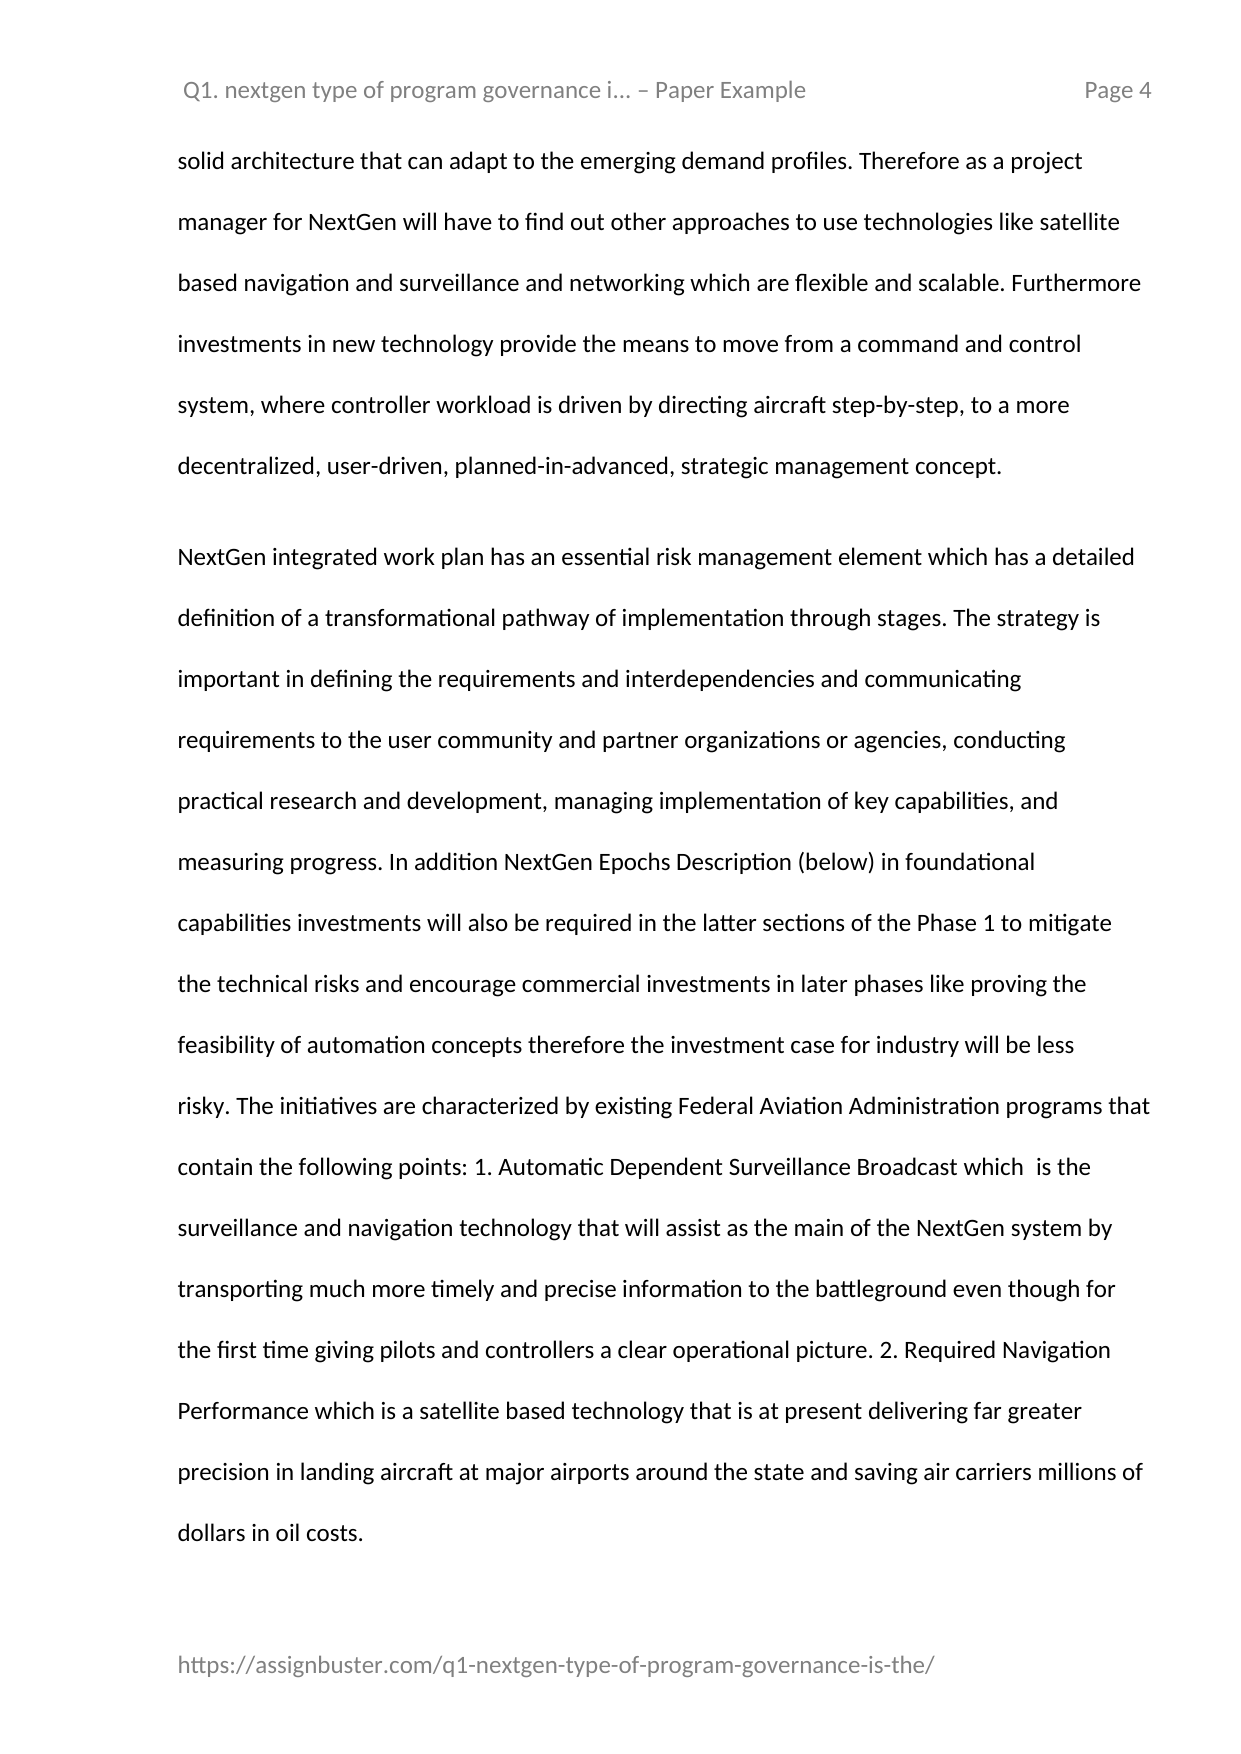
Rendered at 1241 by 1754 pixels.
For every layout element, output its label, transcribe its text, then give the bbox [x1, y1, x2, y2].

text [177, 145, 1152, 481]
text NextGen integrated work plan has an essential risk management element which has a detailed definition of a transformational pathway of implementation through stages. The strategy is important in defining the requirements and interdependencies and communicating requirements to the user community and partner organizations or agencies, conducting practical research and development, managing implementation of key capabilities, and measuring progress. In addition NextGen Epochs Description (below) in foundational capabilities investments will also be required in the latter sections of the Phase 1 to mitigate the technical risks and encourage commercial investments in later phases like proving the feasibility of automation concepts therefore the investment case for industry will be less risky. The initiatives are characterized by existing Federal Aviation Administration programs that contain the following points: 1. Automatic Dependent Surveillance Broadcast which is the surveillance and navigation technology that will assist as the main of the NextGen system by transporting much more timely and precise information to the battleground even though for the first time giving pilots and controllers a clear operational picture. 2. Required Navigation Performance which is a satellite based technology that is at present delivering far greater precision in landing aircraft at major airports around the state and saving air carriers millions of dollars in oil costs. [177, 541, 1152, 1548]
